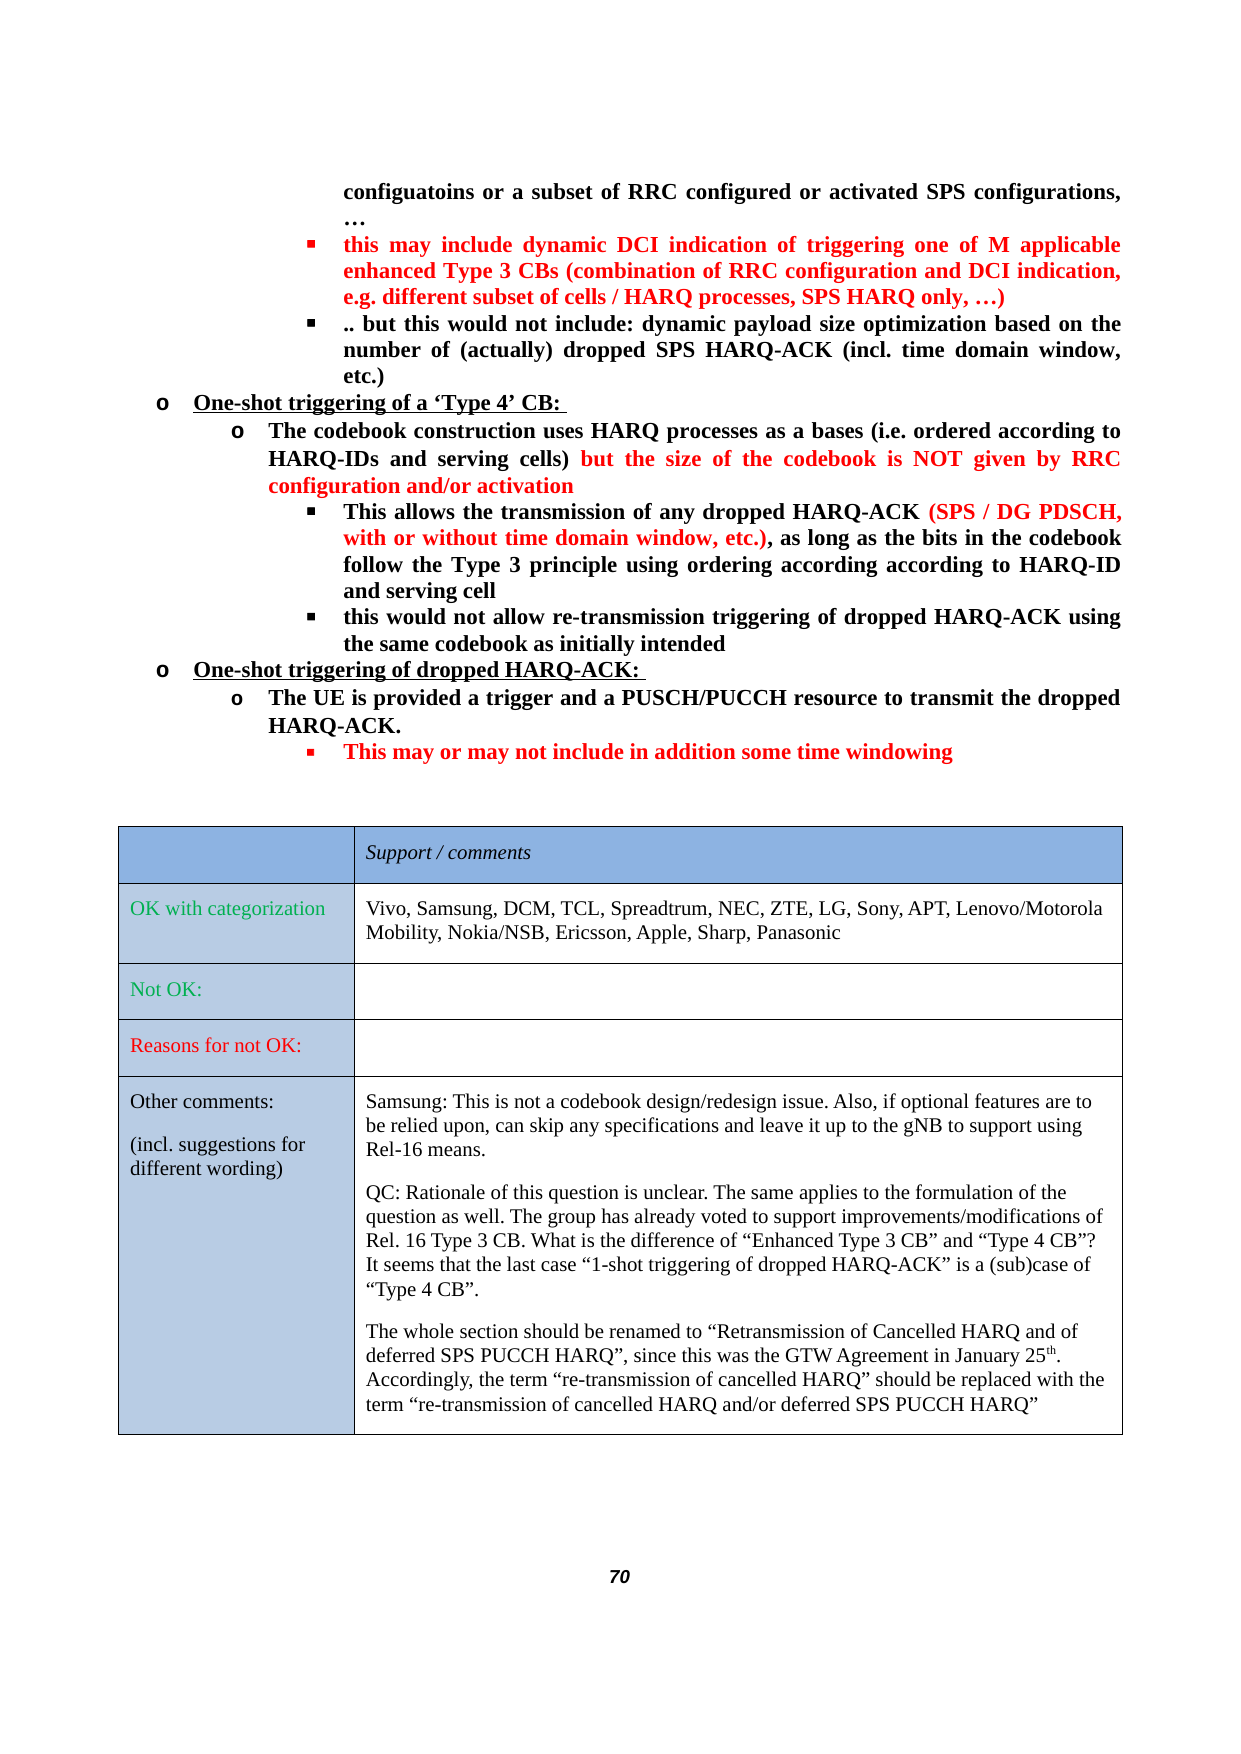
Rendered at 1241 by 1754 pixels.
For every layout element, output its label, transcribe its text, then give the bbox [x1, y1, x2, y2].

list this would not allow re-transmission triggering of dropped HARQ-ACK using the same codebook as initially intended [306, 603, 1122, 656]
list This allows the transmission of any dropped HARQ-ACK (SPS / DG PDSCH, with or without time domain window, etc.), as long as the bits in the codebook follow the Type 3 principle using ordering according according to HARQ-ID and serving cell [306, 498, 1122, 603]
table_header Support / comments [355, 827, 1122, 883]
list This may or may not include in addition some time windowing [306, 738, 1122, 765]
table_cell Not OK: [119, 964, 354, 1019]
list .. but this would not include: dynamic payload size optimization based on the number of (actually) dropped SPS HARQ-ACK (incl. time domain window, etc.) [306, 310, 1122, 389]
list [306, 178, 1122, 231]
list The codebook construction uses HARQ processes as a bases (i.e. ordered according to HARQ-IDs and serving cells) but the size of the codebook is NOT given by RRC configuration and/or activation [231, 417, 1122, 498]
table_cell [355, 964, 1122, 1019]
table_cell Samsung: This is not a codebook design/redesign issue. Also, if optional features are to be relied upon, can skip any specifications and leave it up to the gNB to support using Rel-16 means. QC: Rationale of this question is unclear. The same applies to the formulation of the question as well. The group has already voted to support improvements/modifications of Rel. 16 Type 3 CB. What is the difference of “Enhanced Type 3 CB” and “Type 4 CB”? It seems that the last case “1-shot triggering of dropped HARQ-ACK” is a (sub)case of “Type 4 CB”. The whole section should be renamed to “Retransmission of Cancelled HARQ and of deferred SPS PUCCH HARQ”, since this was the GTW Agreement in January 25th. Accordingly, the term “re-transmission of cancelled HARQ” should be replaced with the term “re-transmission of cancelled HARQ and/or deferred SPS PUCCH HARQ” [355, 1077, 1122, 1434]
table_header [119, 827, 354, 883]
table_cell Vivo, Samsung, DCM, TCL, Spreadtrum, NEC, ZTE, LG, Sony, APT, Lenovo/Motorola Mobility, Nokia/NSB, Ericsson, Apple, Sharp, Panasonic [355, 884, 1122, 963]
list this may include dynamic DCI indication of triggering one of M applicable enhanced Type 3 CBs (combination of RRC configuration and DCI indication, e.g. different subset of cells / HARQ processes, SPS HARQ only, …) [306, 231, 1122, 310]
table_cell Other comments: (incl. suggestions for different wording) [119, 1077, 354, 1434]
table_cell OK with categorization [119, 884, 354, 963]
list One-shot triggering of dropped HARQ-ACK: [156, 656, 1122, 684]
list The UE is provided a trigger and a PUSCH/PUCCH resource to transmit the dropped HARQ-ACK. [231, 684, 1122, 738]
table_cell Reasons for not OK: [119, 1020, 354, 1076]
table_cell [355, 1020, 1122, 1076]
list One-shot triggering of a ‘Type 4’ CB: [156, 389, 1122, 417]
